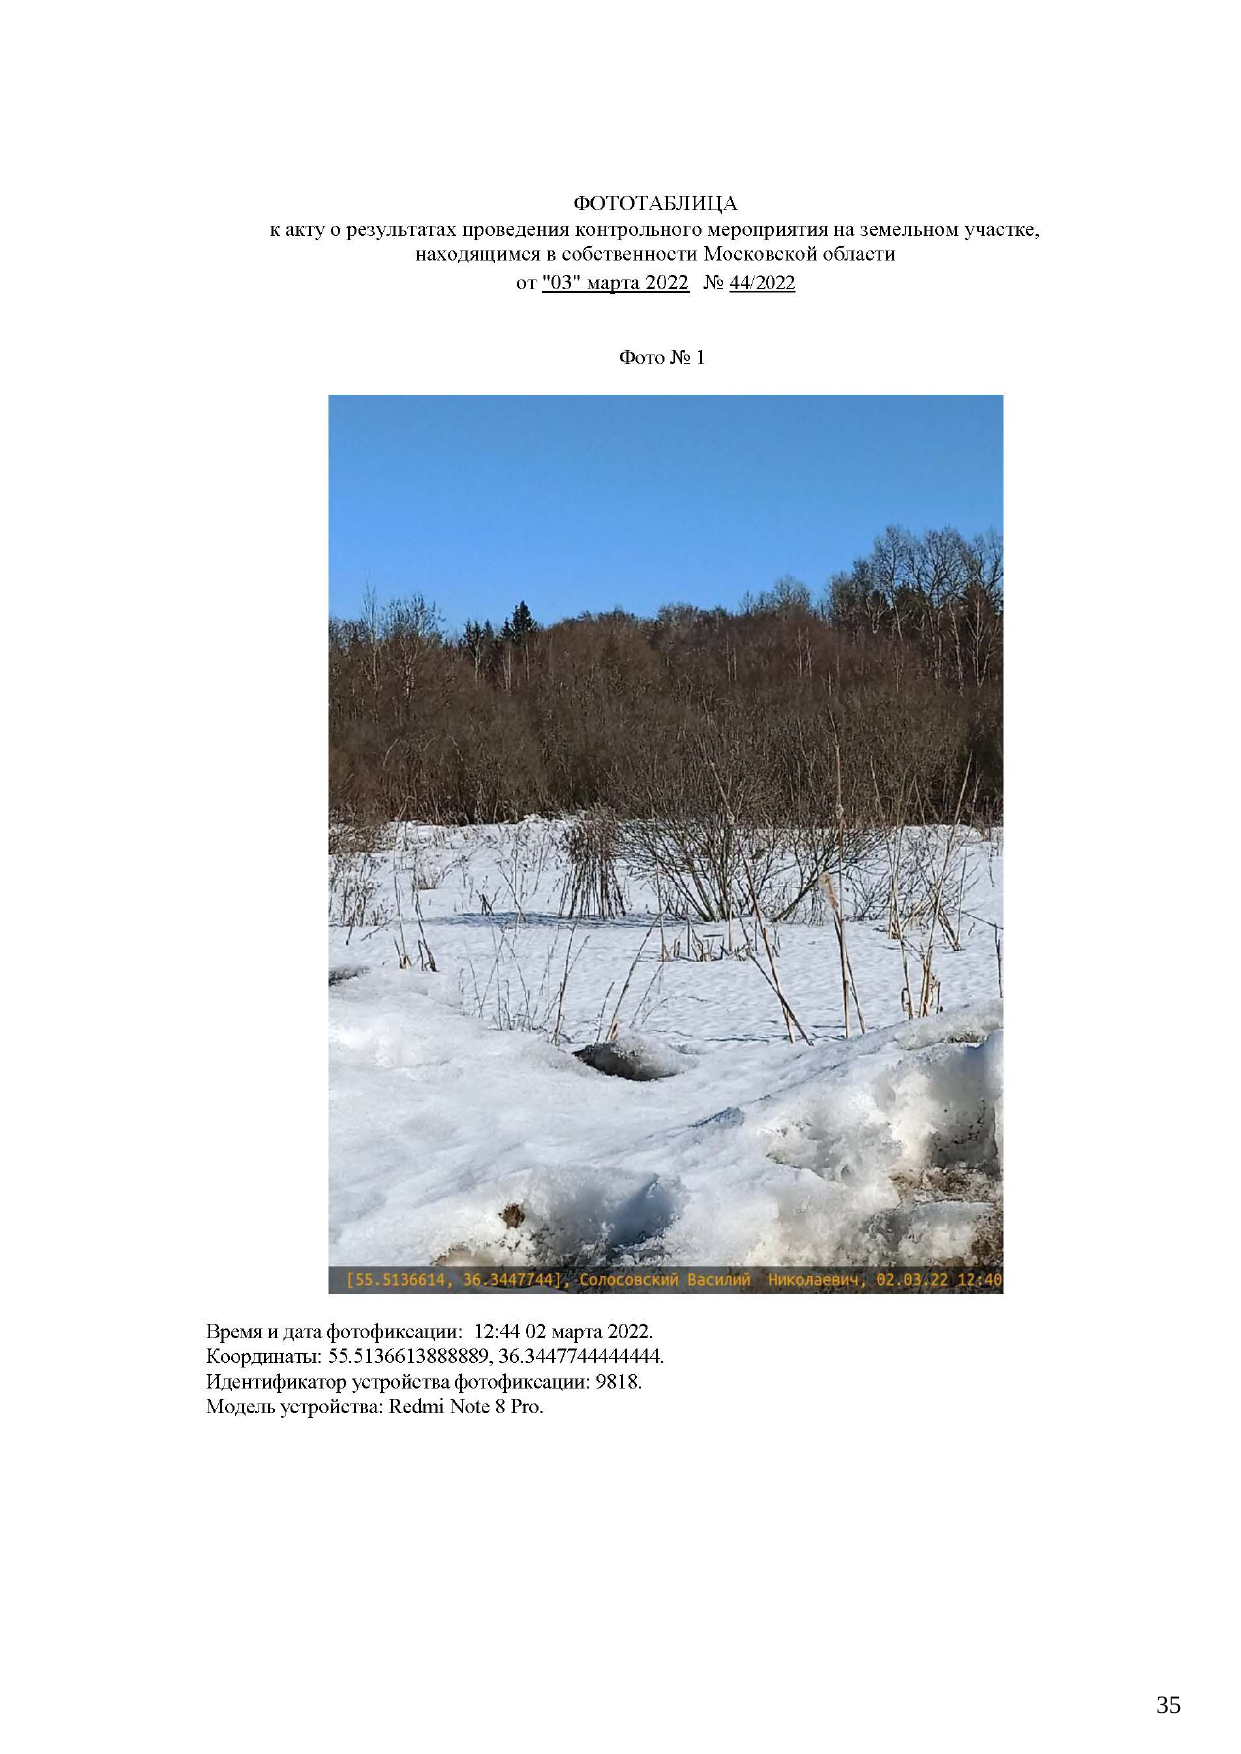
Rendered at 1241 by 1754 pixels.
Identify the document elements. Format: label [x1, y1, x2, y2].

picture [103, 88, 1182, 1613]
